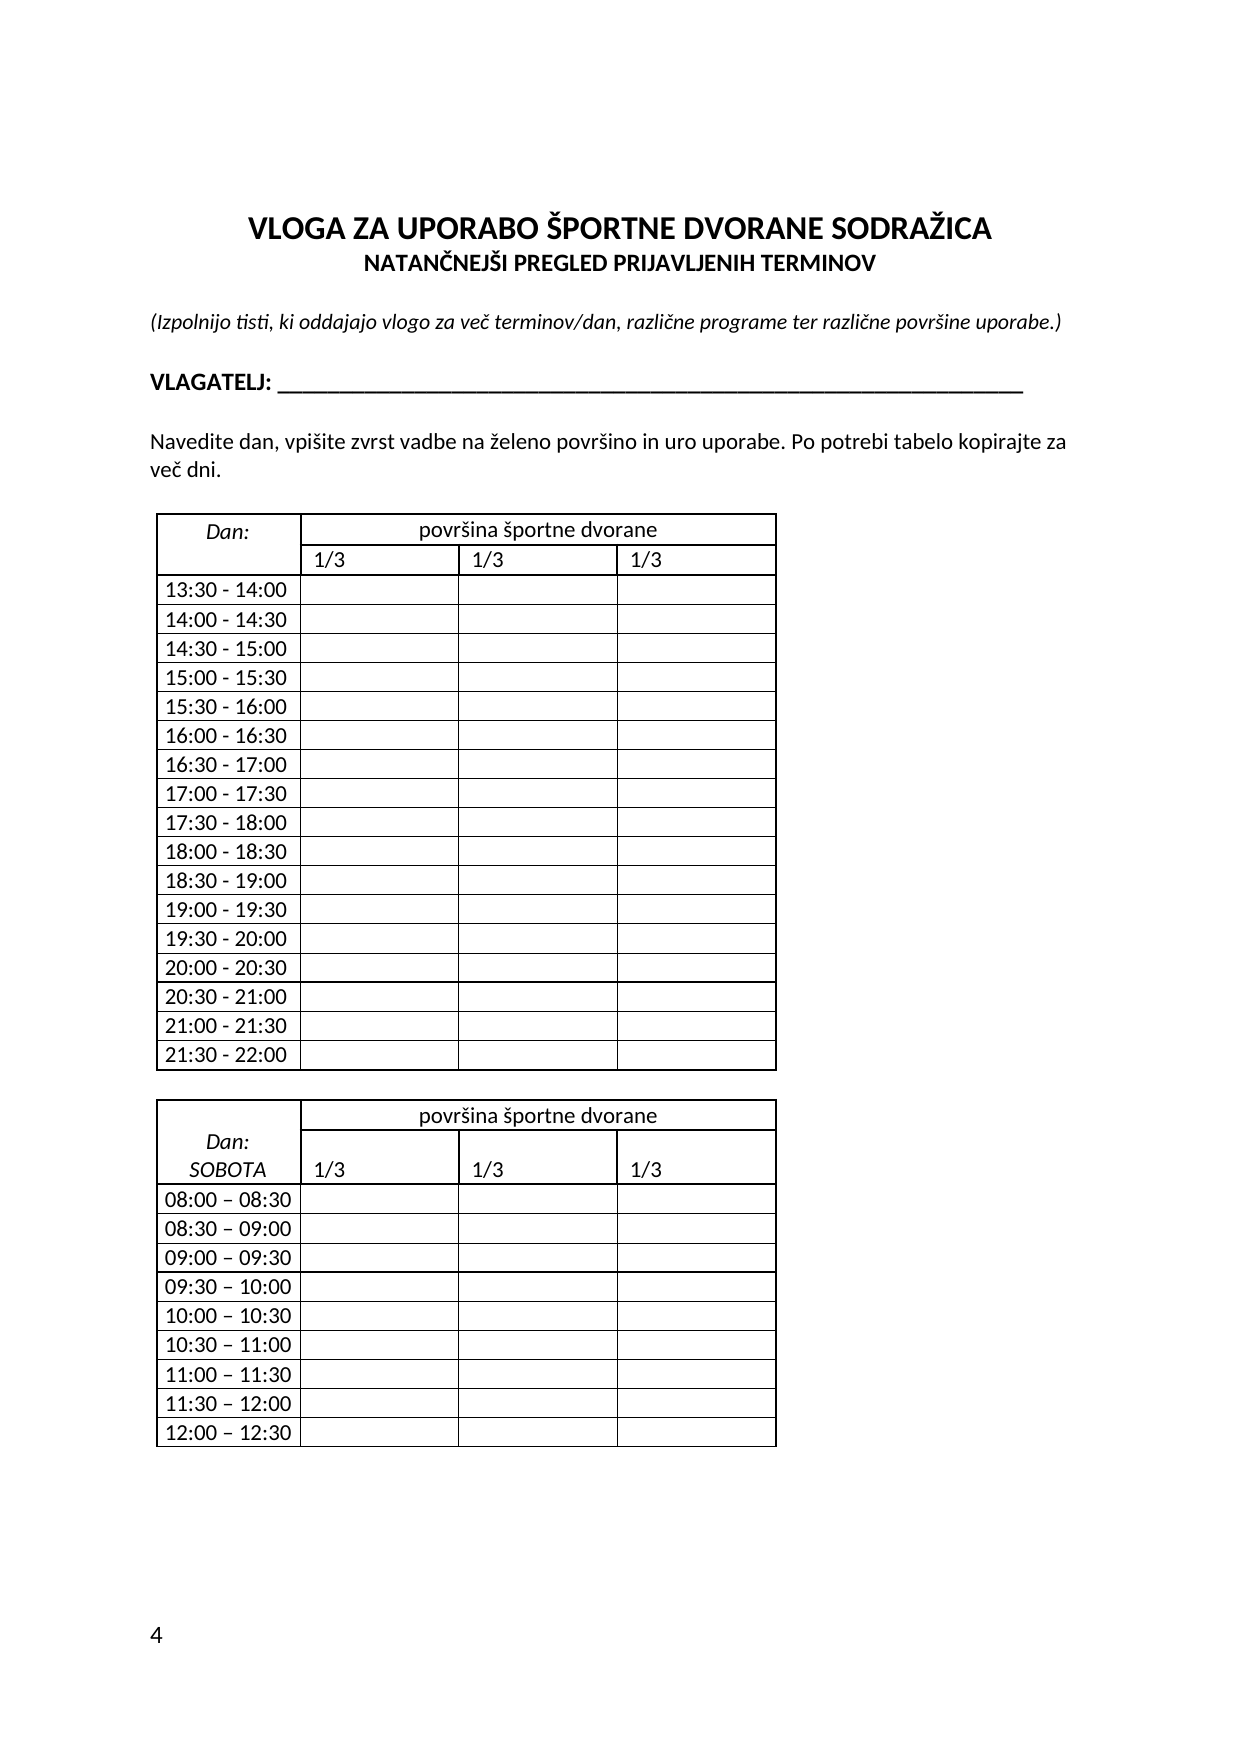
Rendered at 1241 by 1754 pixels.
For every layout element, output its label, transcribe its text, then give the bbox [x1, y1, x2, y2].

text Navedite dan, vpišite zvrst vadbe na želeno površino in uro uporabe. Po potrebi tabelo kopirajte za več dni. [150, 427, 1090, 483]
table_cell [301, 1012, 458, 1039]
table_cell 16:30 - 17:00 [158, 750, 300, 778]
table_cell [301, 1185, 458, 1213]
table_cell 10:30 – 11:00 [158, 1331, 300, 1359]
table_cell [301, 837, 458, 865]
table_cell 20:00 - 20:30 [158, 954, 300, 981]
table_cell [459, 1244, 617, 1271]
table_cell [301, 634, 458, 662]
table_cell [301, 1214, 458, 1242]
table_cell [618, 663, 775, 691]
table_cell [618, 837, 775, 865]
table_cell 20:30 - 21:00 [158, 983, 300, 1011]
table_cell 1/3 [618, 546, 775, 573]
table_cell [301, 1273, 458, 1301]
table_cell [459, 1389, 617, 1417]
table_cell [459, 634, 617, 662]
text (Izpolnijo tisti, ki oddajajo vlogo za več terminov/dan, različne programe ter različne površine uporabe.) [150, 308, 1090, 335]
table_cell 1/3 [618, 1131, 775, 1183]
table_cell [301, 750, 458, 778]
table_header Dan: SOBOTA [158, 1101, 300, 1183]
table_cell 17:00 - 17:30 [158, 779, 300, 807]
table_cell [618, 1360, 775, 1388]
table_cell [459, 866, 617, 894]
table_cell [618, 954, 775, 981]
table_cell [618, 1012, 775, 1039]
table_cell [618, 808, 775, 836]
table_cell [459, 1418, 617, 1446]
table_cell [301, 1041, 458, 1069]
text VLOGA ZA UPORABO ŠPORTNE DVORANE SODRAŽICA [150, 207, 1090, 247]
table_cell [618, 1214, 775, 1242]
table_cell [459, 750, 617, 778]
table_cell [301, 663, 458, 691]
table_cell 18:00 - 18:30 [158, 837, 300, 865]
table_cell [618, 895, 775, 923]
table_cell [459, 779, 617, 807]
table_cell [459, 895, 617, 923]
table_cell [459, 1012, 617, 1039]
table_cell 09:30 – 10:00 [158, 1273, 300, 1301]
table_cell [618, 1244, 775, 1271]
table_cell [459, 1214, 617, 1242]
table_cell [459, 692, 617, 720]
table_cell 19:30 - 20:00 [158, 924, 300, 952]
table_cell 15:30 - 16:00 [158, 692, 300, 720]
table_cell 16:00 - 16:30 [158, 721, 300, 749]
table_cell [459, 663, 617, 691]
table_cell 1/3 [460, 1131, 616, 1183]
table_cell [301, 1244, 458, 1271]
table_cell [301, 692, 458, 720]
table_cell [459, 721, 617, 749]
table_cell [301, 1360, 458, 1388]
table_cell 1/3 [302, 546, 458, 573]
table_cell [301, 924, 458, 952]
table_cell [459, 983, 617, 1011]
table_cell 14:00 - 14:30 [158, 605, 300, 633]
table_cell [618, 1418, 775, 1446]
table_cell [459, 1331, 617, 1359]
table_cell [459, 1041, 617, 1069]
table_cell 14:30 - 15:00 [158, 634, 300, 662]
table_cell 09:00 – 09:30 [158, 1244, 300, 1271]
table_cell [618, 1273, 775, 1301]
table_cell [301, 779, 458, 807]
table_cell [301, 895, 458, 923]
table_cell [618, 866, 775, 894]
table_cell [459, 1302, 617, 1329]
text NATANČNEJŠI PREGLED PRIJAVLJENIH TERMINOV [150, 247, 1090, 278]
table_cell [301, 1331, 458, 1359]
table_cell [301, 1418, 458, 1446]
table_cell [301, 954, 458, 981]
table_cell [301, 983, 458, 1011]
table_cell [618, 924, 775, 952]
table_cell [459, 576, 617, 604]
table_header površina športne dvorane [302, 1101, 775, 1129]
table_cell [301, 605, 458, 633]
table_cell [618, 1389, 775, 1417]
table_cell 08:00 – 08:30 [158, 1185, 300, 1213]
table_cell 21:00 - 21:30 [158, 1012, 300, 1039]
table_cell 12:00 – 12:30 [158, 1418, 300, 1446]
table_cell [618, 983, 775, 1011]
table_cell 17:30 - 18:00 [158, 808, 300, 836]
table_cell [618, 1331, 775, 1359]
table_cell 21:30 - 22:00 [158, 1041, 300, 1069]
table_header Dan: [158, 515, 300, 573]
table_cell 18:30 - 19:00 [158, 866, 300, 894]
table_cell [618, 750, 775, 778]
table_cell [618, 1185, 775, 1213]
table_cell [459, 1273, 617, 1301]
table_cell [459, 1360, 617, 1388]
table_cell 1/3 [302, 1131, 458, 1183]
table_cell [618, 634, 775, 662]
table_cell 15:00 - 15:30 [158, 663, 300, 691]
table_cell [618, 721, 775, 749]
table_cell [459, 605, 617, 633]
table_cell [301, 866, 458, 894]
table_cell [618, 1041, 775, 1069]
table_cell [301, 1302, 458, 1329]
table_cell 1/3 [460, 546, 616, 573]
text VLAGATELJ: ____________________________________________________________ [150, 366, 1090, 396]
table_cell [459, 924, 617, 952]
table_cell 13:30 - 14:00 [158, 576, 300, 604]
table_cell 08:30 – 09:00 [158, 1214, 300, 1242]
table_cell [618, 1302, 775, 1329]
table_cell [618, 779, 775, 807]
table_cell 10:00 – 10:30 [158, 1302, 300, 1329]
table_cell 19:00 - 19:30 [158, 895, 300, 923]
table_cell [618, 576, 775, 604]
table_cell [459, 954, 617, 981]
table_cell [618, 692, 775, 720]
table_cell [459, 837, 617, 865]
table_cell [301, 721, 458, 749]
table_cell [459, 808, 617, 836]
table_cell [301, 808, 458, 836]
table_cell [459, 1185, 617, 1213]
table_cell 11:00 – 11:30 [158, 1360, 300, 1388]
table_header površina športne dvorane [302, 515, 775, 543]
table_cell [301, 1389, 458, 1417]
table_cell 11:30 – 12:00 [158, 1389, 300, 1417]
table_cell [301, 576, 458, 604]
table_cell [618, 605, 775, 633]
